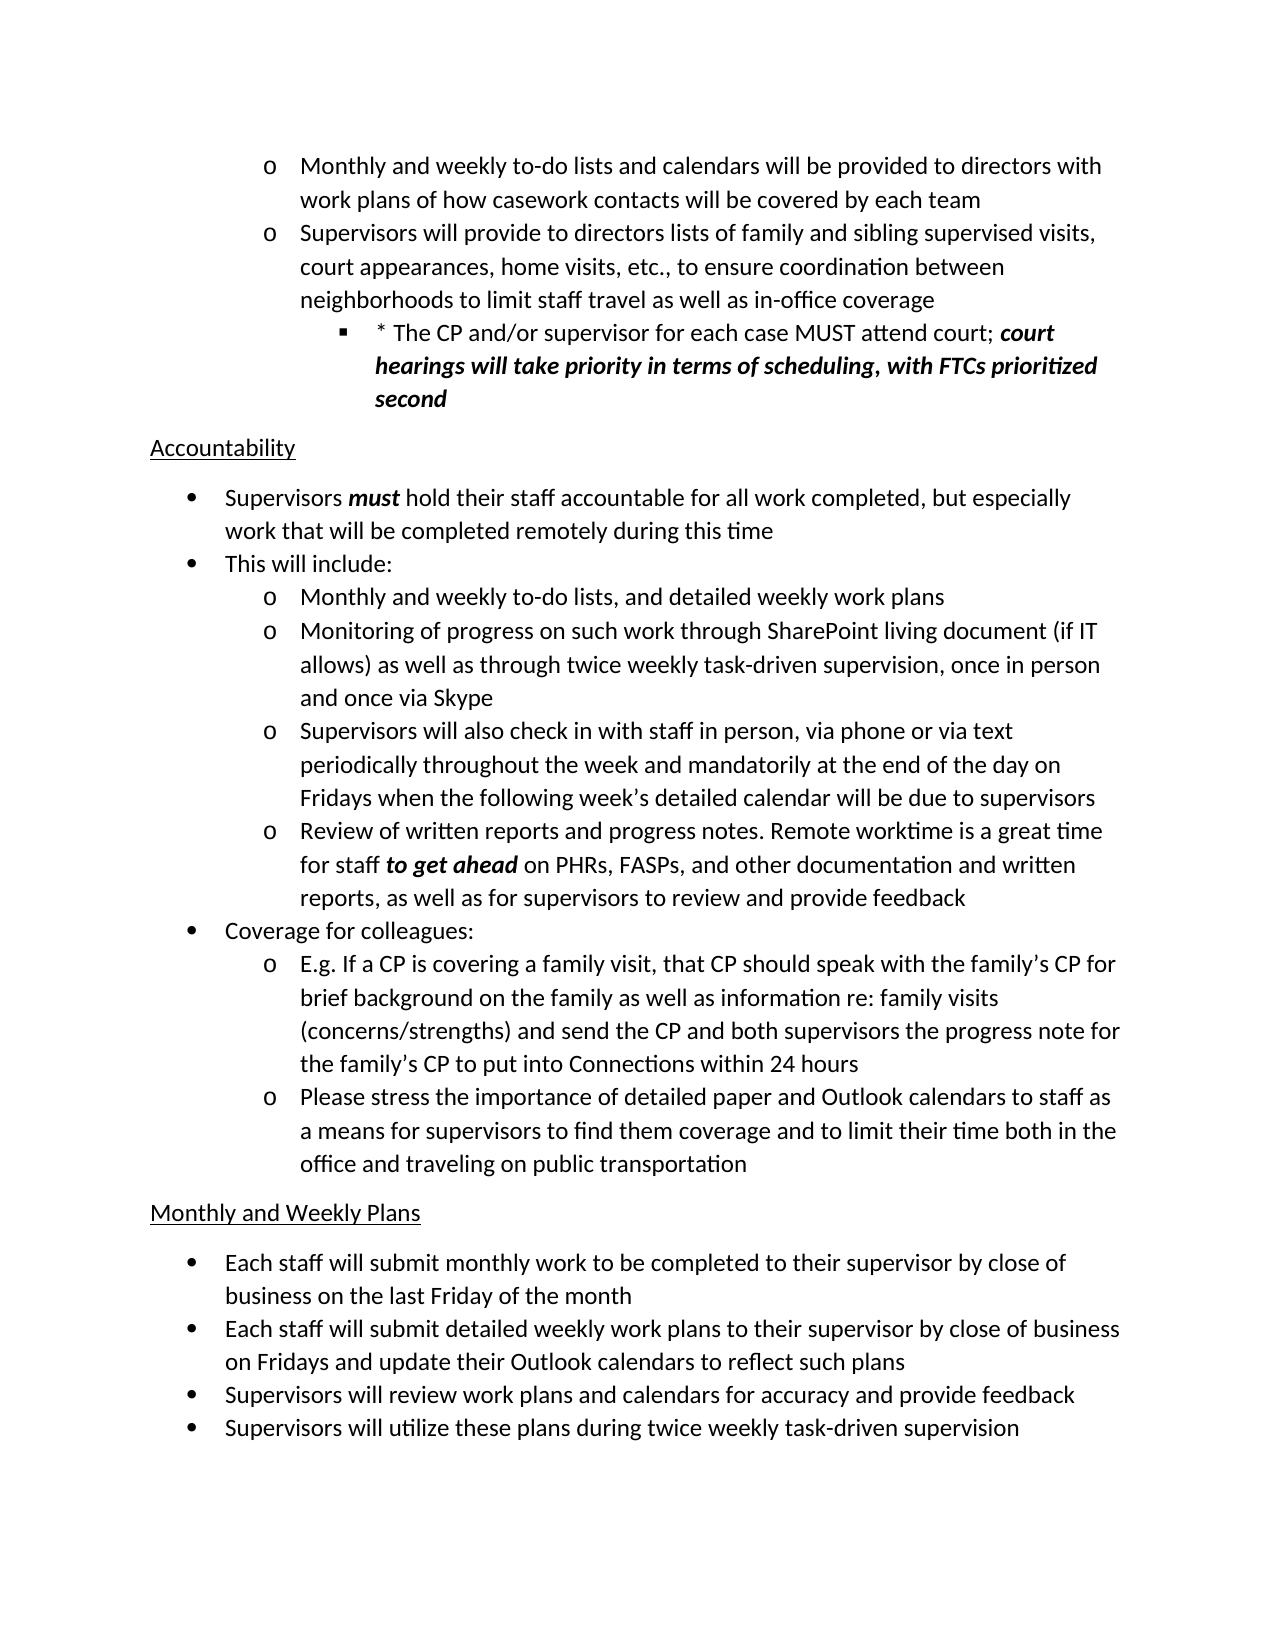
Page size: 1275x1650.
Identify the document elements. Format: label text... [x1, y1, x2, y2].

list Review of written reports and progress notes. Remote worktime is a great time for staff to get ahead on PHRs, FASPs, and other documentation and written reports, as well as for supervisors to review and provide feedback [262, 815, 1125, 913]
list Monthly and weekly to-do lists, and detailed weekly work plans [262, 581, 1125, 613]
list Each staff will submit monthly work to be completed to their supervisor by close of business on the last Friday of the month [187, 1247, 1125, 1311]
text Accountability [150, 432, 1125, 463]
list This will include: [187, 548, 1125, 578]
list E.g. If a CP is covering a family visit, that CP should speak with the family’s CP for brief background on the family as well as information re: family visits (concerns/strengths) and send the CP and both supervisors the progress note for the family’s CP to put into Connections within 24 hours [262, 948, 1125, 1078]
list Coverage for colleagues: [187, 915, 1125, 946]
list Monitoring of progress on such work through SharePoint living document (if IT allows) as well as through twice weekly task-driven supervision, once in person and once via Skype [262, 615, 1125, 713]
list Monthly and weekly to-do lists and calendars will be provided to directors with work plans of how casework contacts will be covered by each team [262, 150, 1125, 215]
list Please stress the importance of detailed paper and Outlook calendars to staff as a means for supervisors to find them coverage and to limit their time both in the office and traveling on public transportation [262, 1081, 1125, 1178]
list Supervisors will review work plans and calendars for accuracy and provide feedback [187, 1379, 1125, 1409]
list Supervisors will also check in with staff in person, via phone or via text periodically throughout the week and mandatorily at the end of the day on Fridays when the following week’s detailed calendar will be due to supervisors [262, 715, 1125, 813]
text Monthly and Weekly Plans [150, 1198, 1125, 1228]
list Supervisors will provide to directors lists of family and sibling supervised visits, court appearances, home visits, etc., to ensure coordination between neighborhoods to limit staff travel as well as in-office coverage [262, 217, 1125, 315]
list * The CP and/or supervisor for each case MUST attend court; court hearings will take priority in terms of scheduling, with FTCs prioritized second [337, 317, 1125, 413]
list Supervisors will utilize these plans during twice weekly task-driven supervision [187, 1412, 1125, 1442]
list Supervisors must hold their staff accountable for all work completed, but especially work that will be completed remotely during this time [187, 482, 1125, 546]
list Each staff will submit detailed weekly work plans to their supervisor by close of business on Fridays and update their Outlook calendars to reflect such plans [187, 1313, 1125, 1376]
